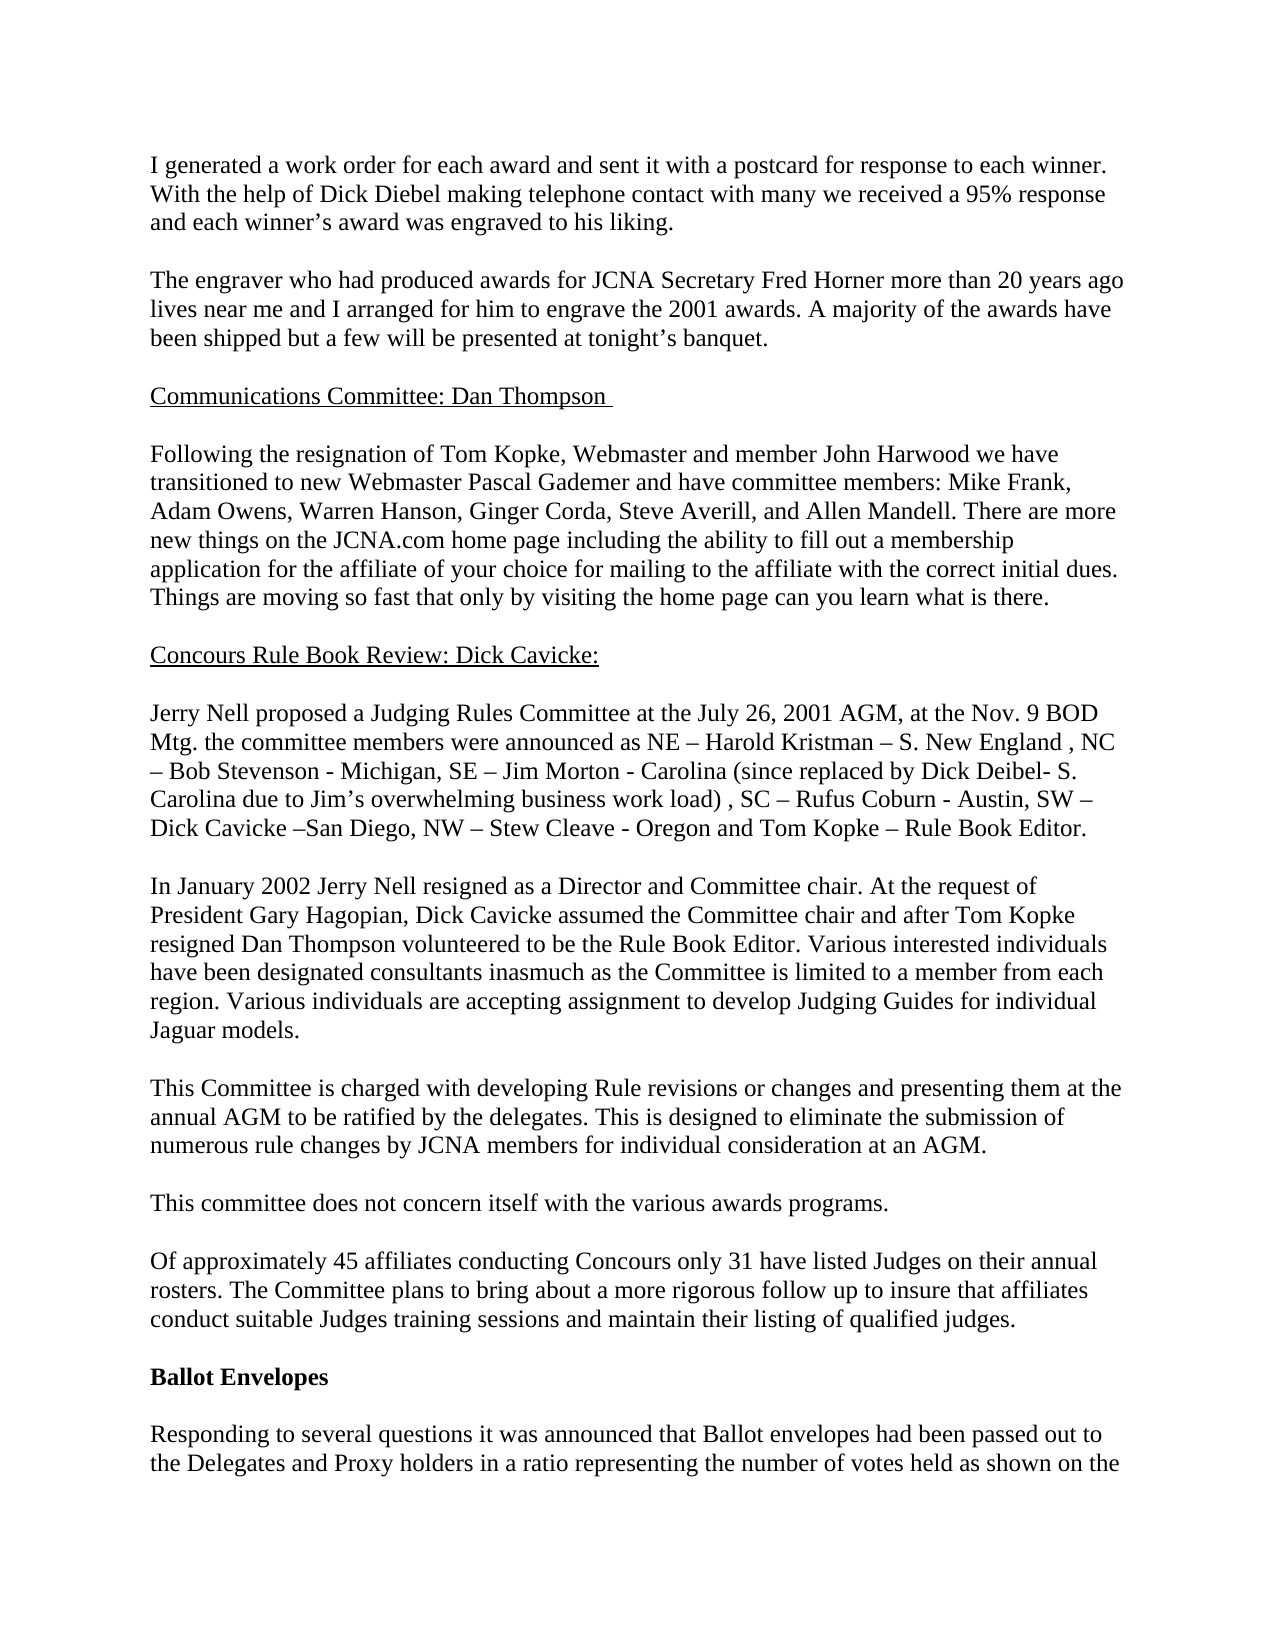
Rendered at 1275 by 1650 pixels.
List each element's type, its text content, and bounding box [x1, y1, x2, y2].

text Jerry Nell proposed a Judging Rules Committee at the July 26, 2001 AGM, at the Nov. 9 BOD Mtg. the committee members were announced as NE – Harold Kristman – S. New England , NC – Bob Stevenson - Michigan, SE – Jim Morton - Carolina (since replaced by Dick Deibel- S. Carolina due to Jim’s overwhelming business work load) , SC – Rufus Coburn - Austin, SW – Dick Cavicke –San Diego, NW – Stew Cleave - Oregon and Tom Kopke – Rule Book Editor. [150, 698, 1125, 842]
text Following the resignation of Tom Kopke, Webmaster and member John Harwood we have transitioned to new Webmaster Pascal Gademer and have committee members: Mike Frank, Adam Owens, Warren Hanson, Ginger Corda, Steve Averill, and Allen Mandell. There are more new things on the JCNA.com home page including the ability to fill out a membership application for the affiliate of your choice for mailing to the affiliate with the correct initial dues. Things are moving so fast that only by visiting the home page can you learn what is there. [150, 439, 1125, 611]
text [150, 1419, 1125, 1477]
text Concours Rule Book Review: Dick Cavicke: [150, 640, 1125, 669]
text In January 2002 Jerry Nell resigned as a Director and Committee chair. At the request of President Gary Hagopian, Dick Cavicke assumed the Committee chair and after Tom Kopke resigned Dan Thompson volunteered to be the Rule Book Editor. Various interested individuals have been designated consultants inasmuch as the Committee is limited to a member from each region. Various individuals are accepting assignment to develop Judging Guides for individual Jaguar models. [150, 871, 1125, 1044]
text Of approximately 45 affiliates conducting Concours only 31 have listed Judges on their annual rosters. The Committee plans to bring about a more rigorous follow up to insure that affiliates conduct suitable Judges training sessions and maintain their listing of qualified judges. [150, 1246, 1125, 1332]
text The engraver who had produced awards for JCNA Secretary Fred Horner more than 20 years ago lives near me and I arranged for him to engrave the 2001 awards. A majority of the awards have been shipped but a few will be presented at tonight’s banquet. [150, 265, 1125, 352]
text I generated a work order for each award and sent it with a postcard for response to each winner. With the help of Dick Diebel making telephone contact with many we received a 95% response and each winner’s award was engraved to his liking. [150, 150, 1125, 236]
text Ballot Envelopes [150, 1362, 1125, 1390]
text This Committee is charged with developing Rule revisions or changes and presenting them at the annual AGM to be ratified by the delegates. This is designed to eliminate the submission of numerous rule changes by JCNA members for individual consideration at an AGM. [150, 1073, 1125, 1159]
text Communications Committee: Dan Thompson [150, 381, 1125, 409]
text This committee does not concern itself with the various awards programs. [150, 1188, 1125, 1217]
